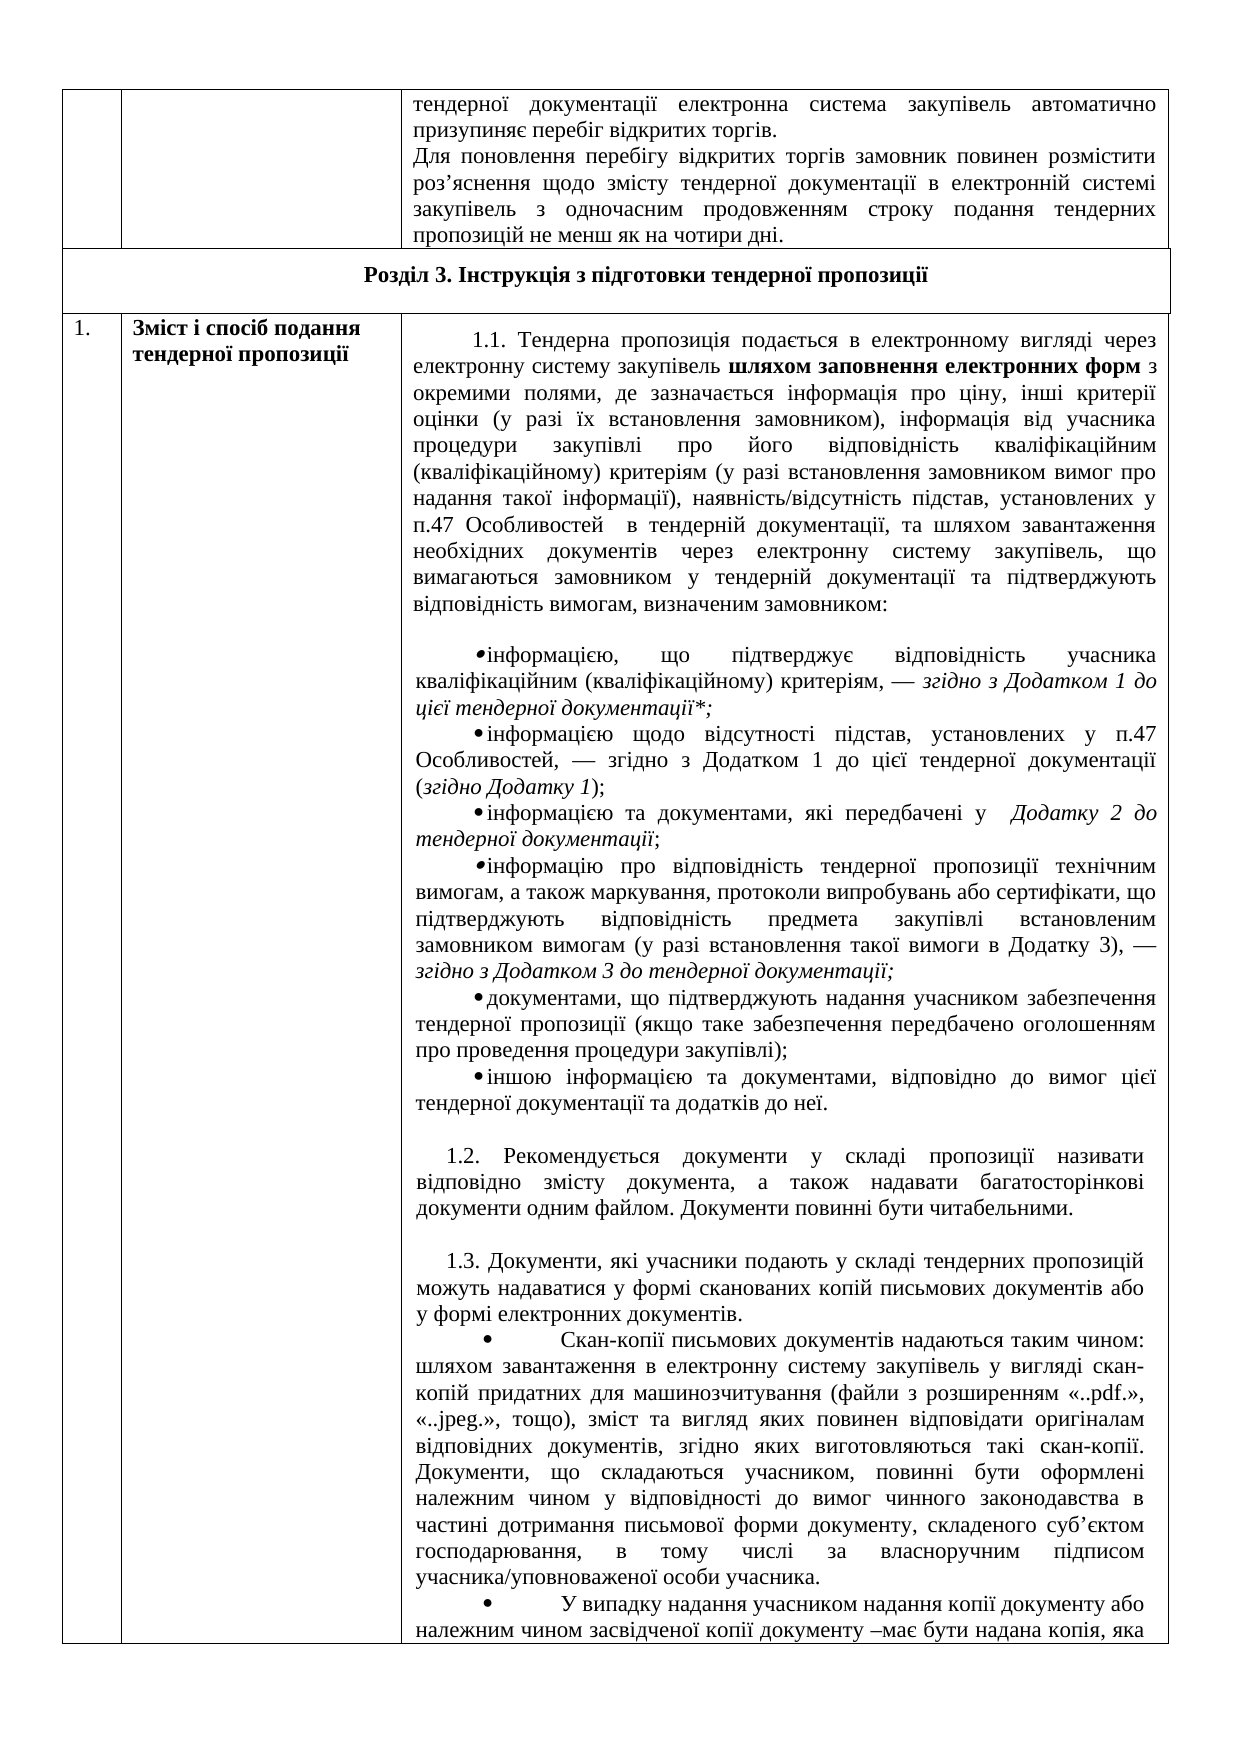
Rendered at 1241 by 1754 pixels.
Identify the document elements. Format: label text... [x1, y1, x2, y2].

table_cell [402, 90, 1168, 248]
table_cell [122, 314, 401, 1642]
table_cell 2. [63, 90, 121, 248]
table_cell Розділ 3. Інструкція з підготовки тендерної пропозиції [63, 249, 1170, 313]
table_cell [402, 314, 1168, 1642]
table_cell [122, 90, 401, 248]
table_cell 1. [63, 314, 121, 1642]
